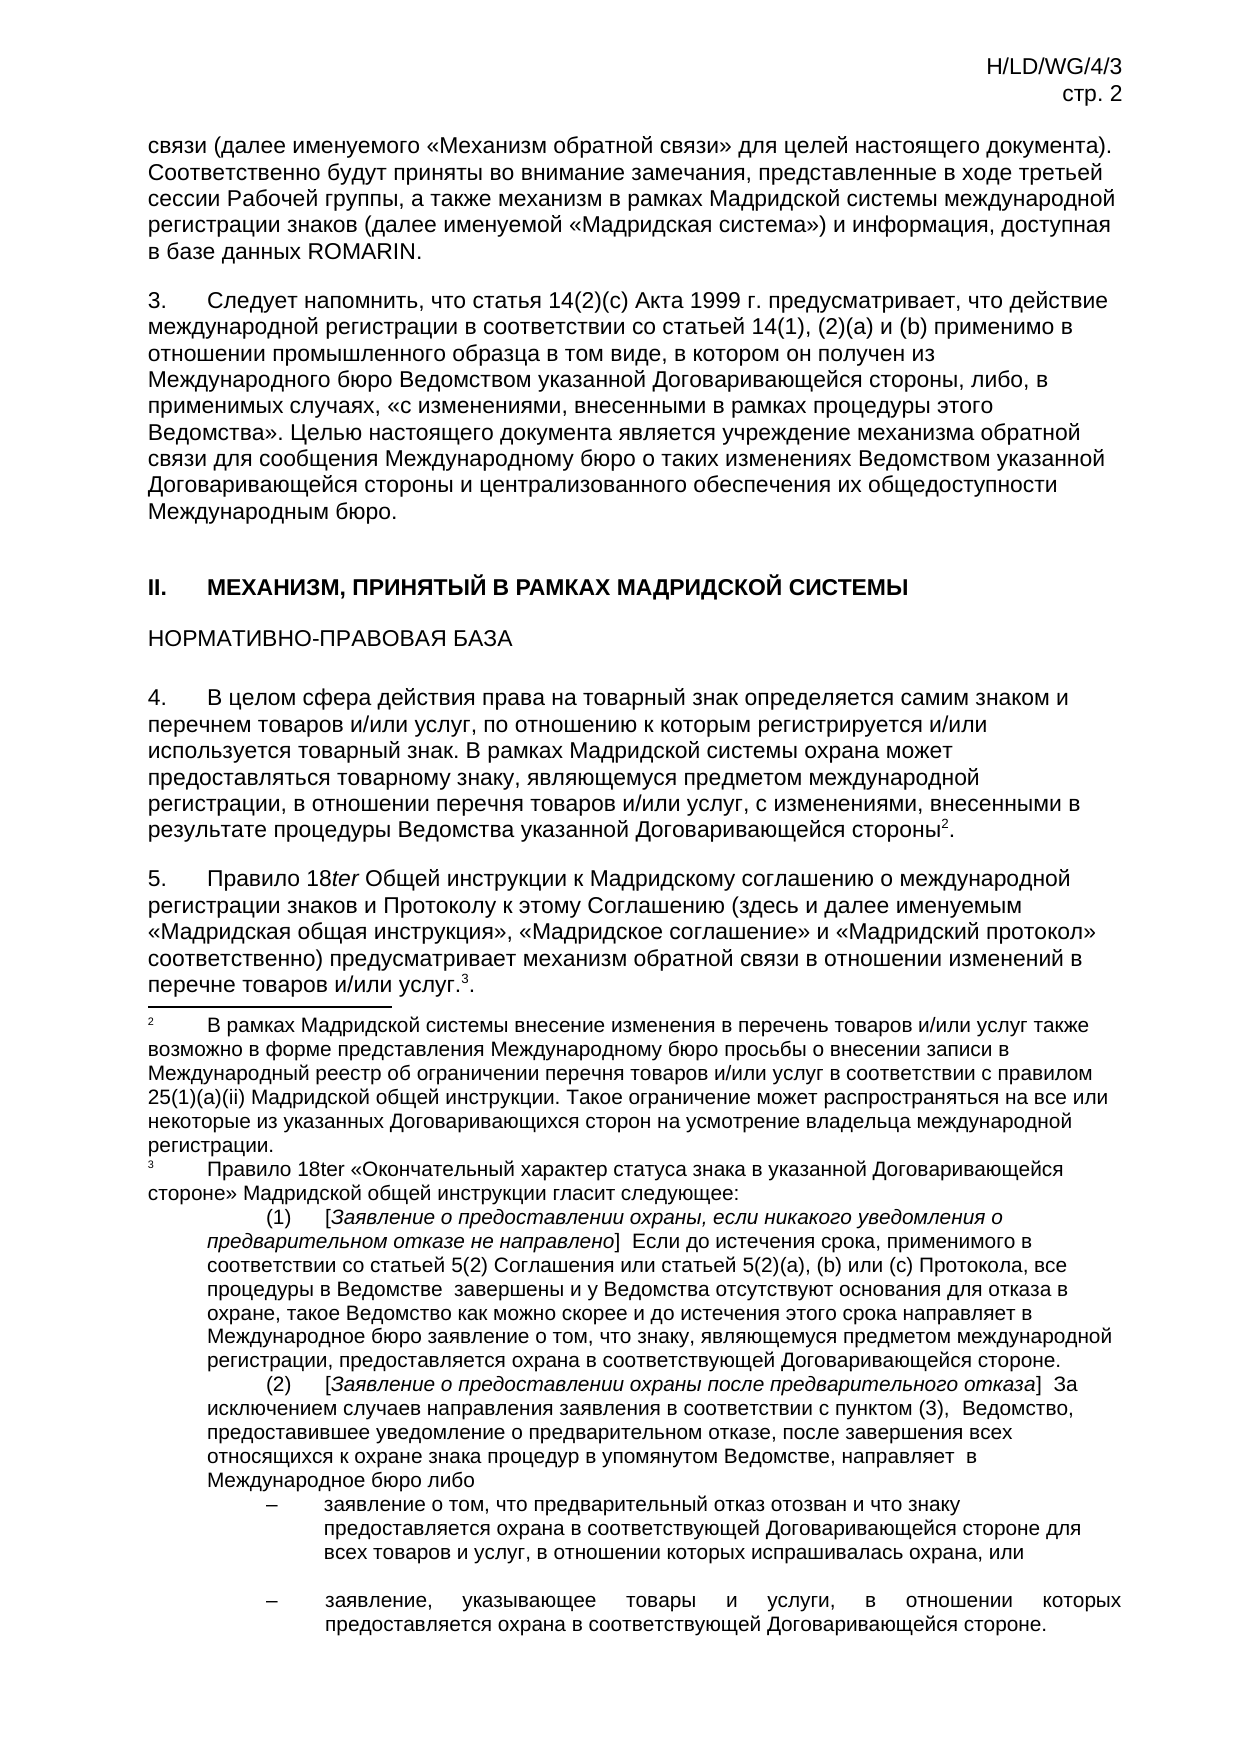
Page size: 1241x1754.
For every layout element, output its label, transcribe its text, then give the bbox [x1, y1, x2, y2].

text Правило 18ter Общей инструкции к Мадридскому соглашению о международной регистрации знаков и Протоколу к этому Соглашению (здесь и далее именуемым «Мадридская общая инструкция», «Мадридское соглашение» и «Мадридский протокол» соответственно) предусматривает механизм обратной связи в отношении изменений в перечне товаров и/или услуг.. [148, 865, 1122, 997]
text Следует напомнить, что статья 14(2)(с) Акта . предусматривает, что действие международной регистрации в соответствии со статьей 14(1), (2)(а) и (b) применимо в отношении промышленного образца в том виде, в котором он получен из Международного бюро Ведомством указанной Договаривающейся стороны, либо, в применимых случаях, «с изменениями, внесенными в рамках процедуры этого Ведомства». Целью настоящего документа является учреждение механизма обратной связи для сообщения Международному бюро о таких изменениях Ведомством указанной Договаривающейся стороны и централизованного обеспечения их общедоступности Международным бюро. [148, 287, 1122, 524]
subtitle нормативно-ПРАВОВАЯ БАЗА [148, 625, 1122, 652]
subtitle II. МЕХАНИЗМ, ПРИНЯТЫЙ В РАМКАХ МАДРИДСКОЙ СИСТЕМЫ [148, 574, 1122, 600]
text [148, 132, 1122, 264]
text В целом сфера действия права на товарный знак определяется самим знаком и перечнем товаров и/или услуг, по отношению к которым регистрируется и/или используется товарный знак. В рамках Мадридской системы охрана может предоставляться товарному знаку, являющемуся предметом международной регистрации, в отношении перечня товаров и/или услуг, с изменениями, внесенными в результате процедуры Ведомства указанной Договаривающейся стороны. [148, 684, 1122, 842]
